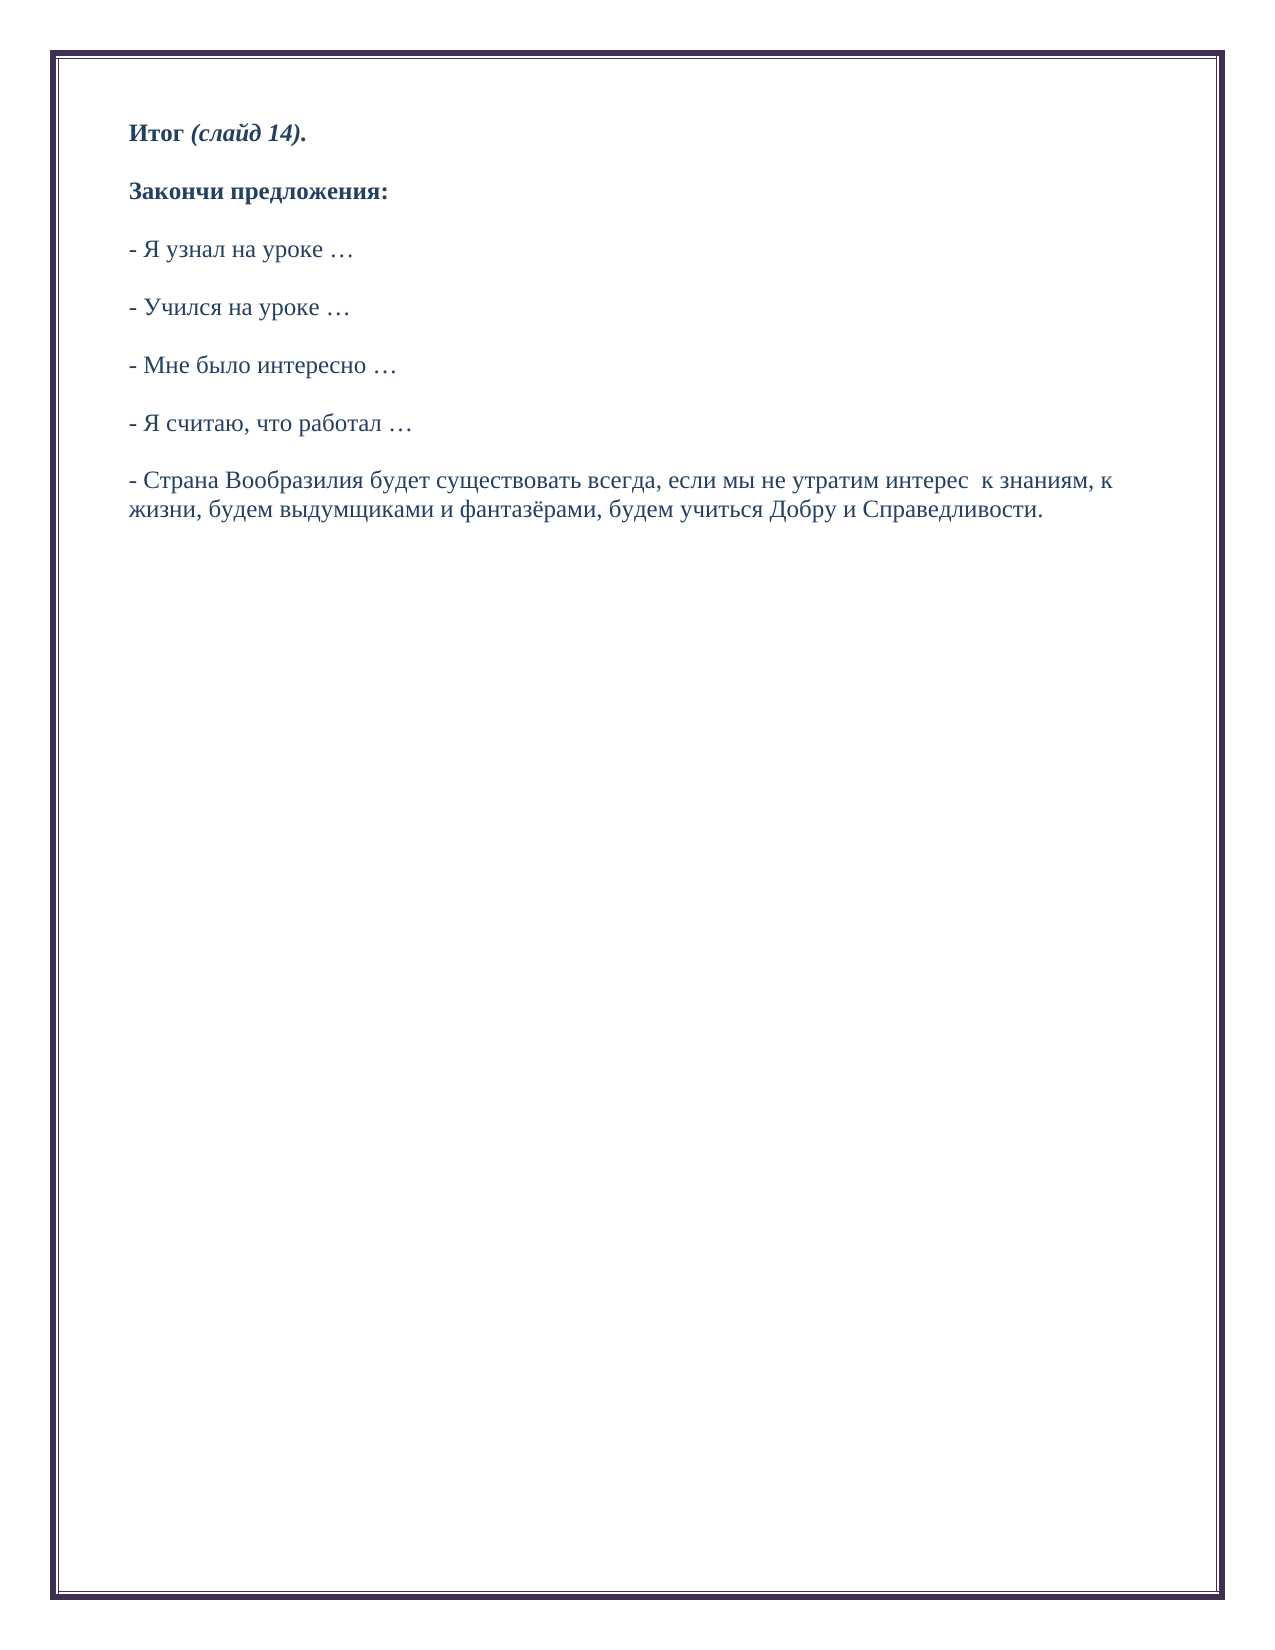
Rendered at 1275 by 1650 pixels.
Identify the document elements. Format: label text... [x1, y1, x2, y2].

text Итог (слайд 14). [128, 118, 1162, 147]
text - Мне было интересно … [128, 350, 1162, 378]
text - Я считаю, что работал … [128, 408, 1162, 436]
text Закончи предложения: [128, 176, 1162, 205]
text - Я узнал на уроке … [128, 234, 1162, 263]
text - Учился на уроке … [128, 292, 1162, 321]
text - Страна Вообразилия будет существовать всегда, если мы не утратим интерес к знаниям, к жизни, будем выдумщиками и фантазёрами, будем учиться Добру и Справедливости. [128, 466, 1162, 523]
